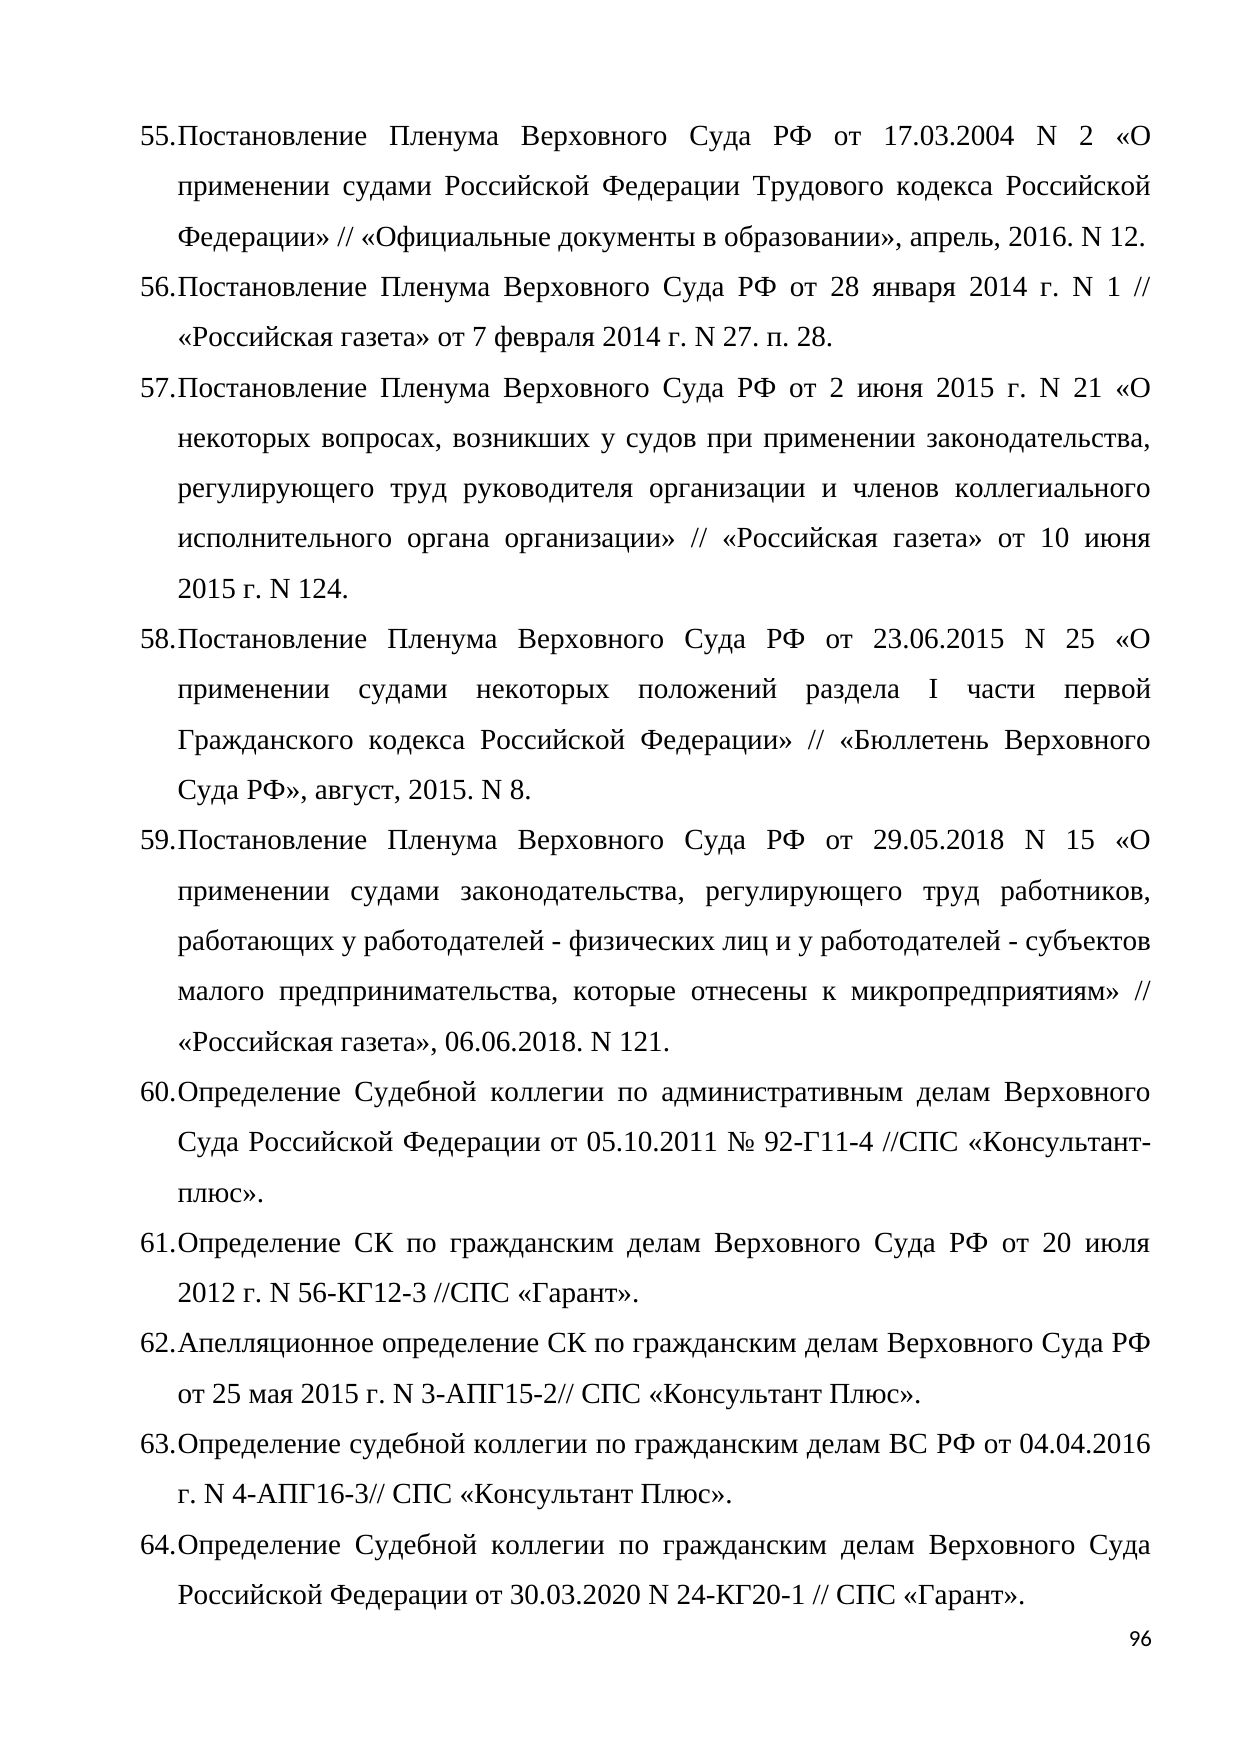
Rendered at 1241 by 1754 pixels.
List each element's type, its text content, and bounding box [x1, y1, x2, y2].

list Постановление Пленума Верховного Суда РФ от 2 июня 2015 г. N 21 «О некоторых вопросах, возникших у судов при применении законодательства, регулирующего труд руководителя организации и членов коллегиального исполнительного органа организации» // «Российская газета» от 10 июня 2015 г. N 124. [140, 370, 1152, 604]
list Определение СК по гражданским делам Верховного Суда РФ от 20 июля 2012 г. N 56-КГ12-3 //СПС «Гарант». [140, 1225, 1152, 1309]
list Определение Судебной коллегии по административным делам Верховного Суда Российской Федерации от 05.10.2011 № 92-Г11-4 //СПС «Консультант-плюс». [140, 1074, 1152, 1208]
list Постановление Пленума Верховного Суда РФ от 23.06.2015 N 25 «О применении судами некоторых положений раздела I части первой Гражданского кодекса Российской Федерации» // «Бюллетень Верховного Суда РФ», август, 2015. N 8. [140, 621, 1152, 806]
list Постановление Пленума Верховного Суда РФ от 17.03.2004 N 2 «О применении судами Российской Федерации Трудового кодекса Российской Федерации» // «Официальные документы в образовании», апрель, 2016. N 12. [140, 118, 1152, 252]
list Определение Судебной коллегии по гражданским делам Верховного Суда Российской Федерации от 30.03.2020 N 24-КГ20-1 // СПС «Гарант». [140, 1527, 1152, 1611]
list Апелляционное определение СК по гражданским делам Верховного Суда РФ от 25 мая 2015 г. N 3-АПГ15-2// СПС «Консультант Плюс». [140, 1326, 1152, 1409]
list Постановление Пленума Верховного Суда РФ от 29.05.2018 N 15 «О применении судами законодательства, регулирующего труд работников, работающих у работодателей - физических лиц и у работодателей - субъектов малого предпринимательства, которые отнесены к микропредприятиям» // «Российская газета», 06.06.2018. N 121. [140, 822, 1152, 1057]
list Определение судебной коллегии по гражданским делам ВС РФ от 04.04.2016 г. N 4-АПГ16-3// СПС «Консультант Плюс». [140, 1426, 1152, 1510]
list Постановление Пленума Верховного Суда РФ от 28 января 2014 г. N 1 // «Российская газета» от 7 февраля 2014 г. N 27. п. 28. [140, 269, 1152, 353]
